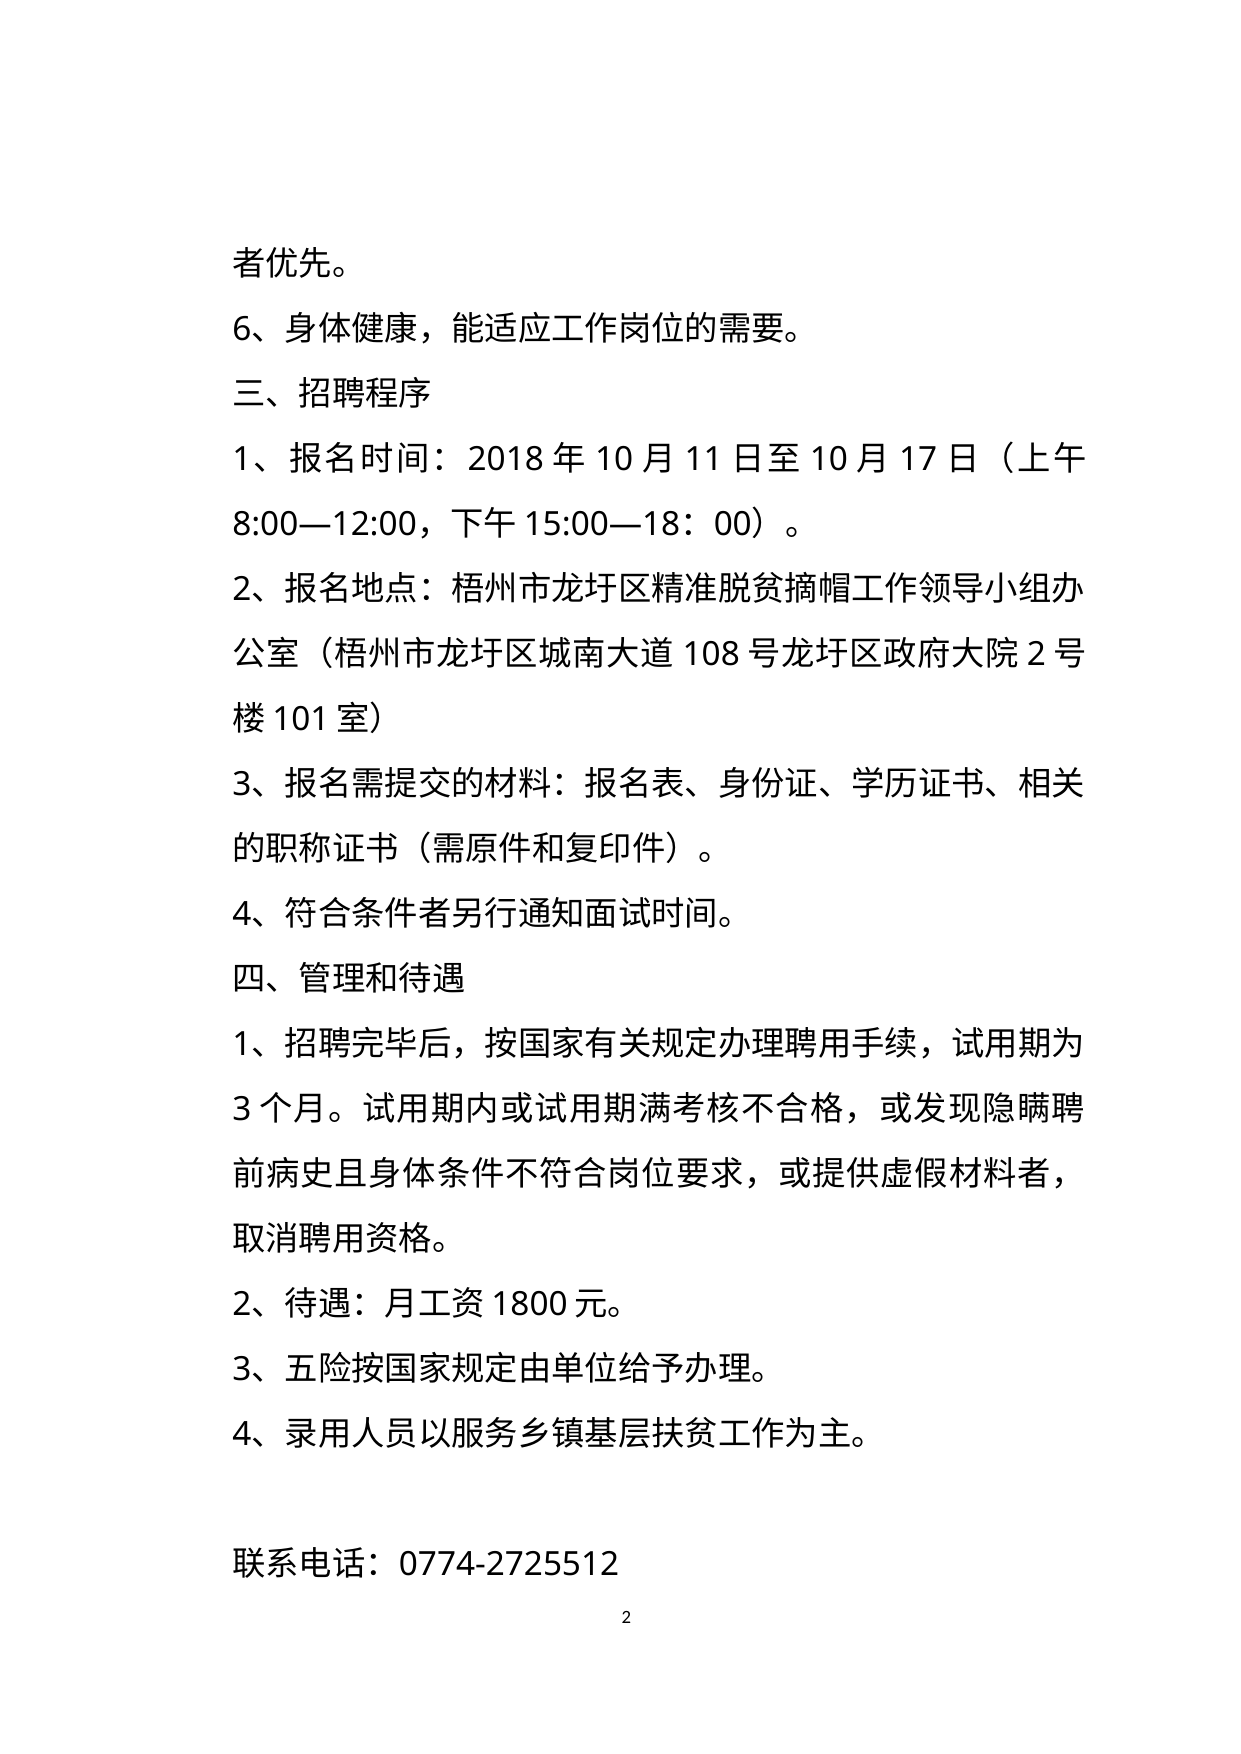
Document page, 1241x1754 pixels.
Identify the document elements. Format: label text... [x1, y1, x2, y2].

text 6、身体健康，能适应工作岗位的需要。 [232, 294, 1087, 359]
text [232, 229, 1087, 294]
text 3、五险按国家规定由单位给予办理。 [232, 1334, 1087, 1399]
text 四、管理和待遇 [232, 944, 1087, 1009]
text 联系电话：0774-2725512 [165, 1529, 1087, 1594]
text 2、报名地点：梧州市龙圩区精准脱贫摘帽工作领导小组办公室（梧州市龙圩区城南大道108号龙圩区政府大院2号楼101室） [232, 554, 1087, 749]
text 4、符合条件者另行通知面试时间。 [232, 879, 1087, 944]
text 1、招聘完毕后，按国家有关规定办理聘用手续，试用期为3个月。试用期内或试用期满考核不合格，或发现隐瞒聘前病史且身体条件不符合岗位要求，或提供虚假材料者，取消聘用资格。 [232, 1009, 1087, 1269]
text 4、录用人员以服务乡镇基层扶贫工作为主。 [232, 1399, 1087, 1464]
text 2、待遇：月工资1800元。 [232, 1269, 1087, 1334]
text 3、报名需提交的材料：报名表、身份证、学历证书、相关的职称证书（需原件和复印件）。 [232, 749, 1087, 879]
text 三、招聘程序 [232, 359, 1087, 424]
text 1、报名时间：2018年10月11日至10月17日（上午8:00—12:00，下午15:00—18：00）。 [232, 424, 1087, 554]
